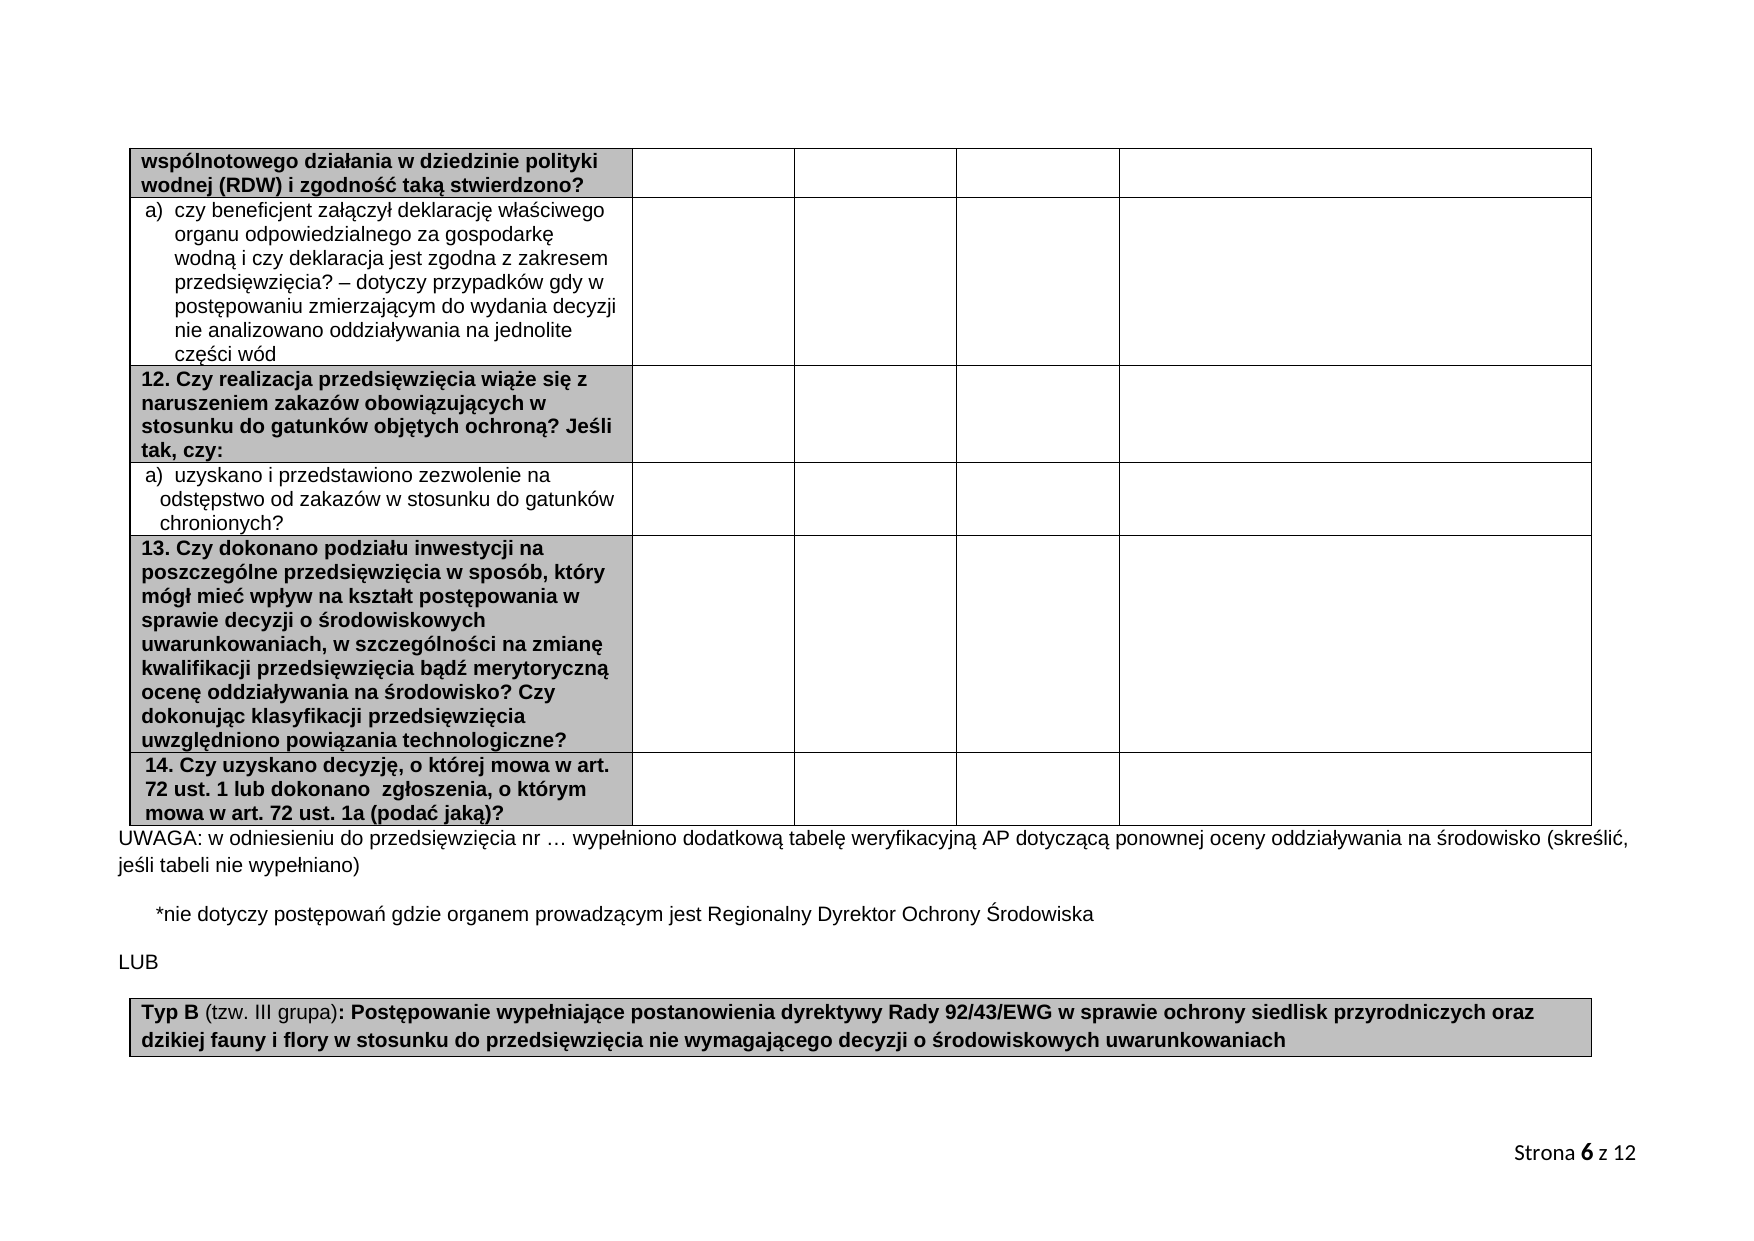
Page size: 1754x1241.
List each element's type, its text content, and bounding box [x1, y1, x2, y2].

table_cell [795, 463, 956, 535]
table_cell [1120, 463, 1591, 535]
table_cell czy beneficjent załączył deklarację właściwego organu odpowiedzialnego za gospodarkę wodną i czy deklaracja jest zgodna z zakresem przedsięwzięcia? – dotyczy przypadków gdy w postępowaniu zmierzającym do wydania decyzji nie analizowano oddziaływania na jednolite części wód [131, 198, 632, 365]
table_cell [633, 536, 794, 752]
text UWAGA: w odniesieniu do przedsięwzięcia nr … wypełniono dodatkową tabelę weryfikacyjną AP dotyczącą ponownej oceny oddziaływania na środowisko (skreślić, jeśli tabeli nie wypełniano) [118, 826, 1636, 877]
table_cell [795, 149, 956, 197]
table_cell [1120, 366, 1591, 462]
table_cell [1120, 149, 1591, 197]
table_cell [633, 149, 794, 197]
text LUB [118, 950, 1636, 974]
table_cell [795, 198, 956, 365]
table_cell [633, 198, 794, 365]
table_header Typ B (tzw. III grupa): Postępowanie wypełniające postanowienia dyrektywy Rady 92/43/EWG w sprawie ochrony siedlisk przyrodniczych oraz dzikiej fauny i flory w stosunku do przedsięwzięcia nie wymagającego decyzji o środowiskowych uwarunkowaniach [131, 999, 1591, 1056]
table_cell [633, 753, 794, 825]
table_cell [957, 198, 1119, 365]
table_cell [957, 463, 1119, 535]
table_cell [957, 753, 1119, 825]
table_cell 13. Czy dokonano podziału inwestycji na poszczególne przedsięwzięcia w sposób, który mógł mieć wpływ na kształt postępowania w sprawie decyzji o środowiskowych uwarunkowaniach, w szczególności na zmianę kwalifikacji przedsięwzięcia bądź merytoryczną ocenę oddziaływania na środowisko? Czy dokonując klasyfikacji przedsięwzięcia uwzględniono powiązania technologiczne? [131, 536, 632, 752]
table_cell [957, 366, 1119, 462]
text *nie dotyczy postępowań gdzie organem prowadzącym jest Regionalny Dyrektor Ochrony Środowiska [156, 902, 1636, 926]
table_cell [795, 366, 956, 462]
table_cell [131, 149, 632, 197]
table_cell 12. Czy realizacja przedsięwzięcia wiąże się z naruszeniem zakazów obowiązujących w stosunku do gatunków objętych ochroną? Jeśli tak, czy: [131, 366, 632, 462]
table_cell [1120, 753, 1591, 825]
table_cell [957, 536, 1119, 752]
table_cell [1120, 536, 1591, 752]
table_cell [633, 463, 794, 535]
table_cell [957, 149, 1119, 197]
table_cell [795, 536, 956, 752]
table_cell 14. Czy uzyskano decyzję, o której mowa w art. 72 ust. 1 lub dokonano zgłoszenia, o którym mowa w art. 72 ust. 1a (podać jaką)? [131, 753, 632, 825]
table_cell [795, 753, 956, 825]
table_cell uzyskano i przedstawiono zezwolenie na odstępstwo od zakazów w stosunku do gatunków chronionych? [131, 463, 632, 535]
table_cell [1120, 198, 1591, 365]
table_cell [633, 366, 794, 462]
